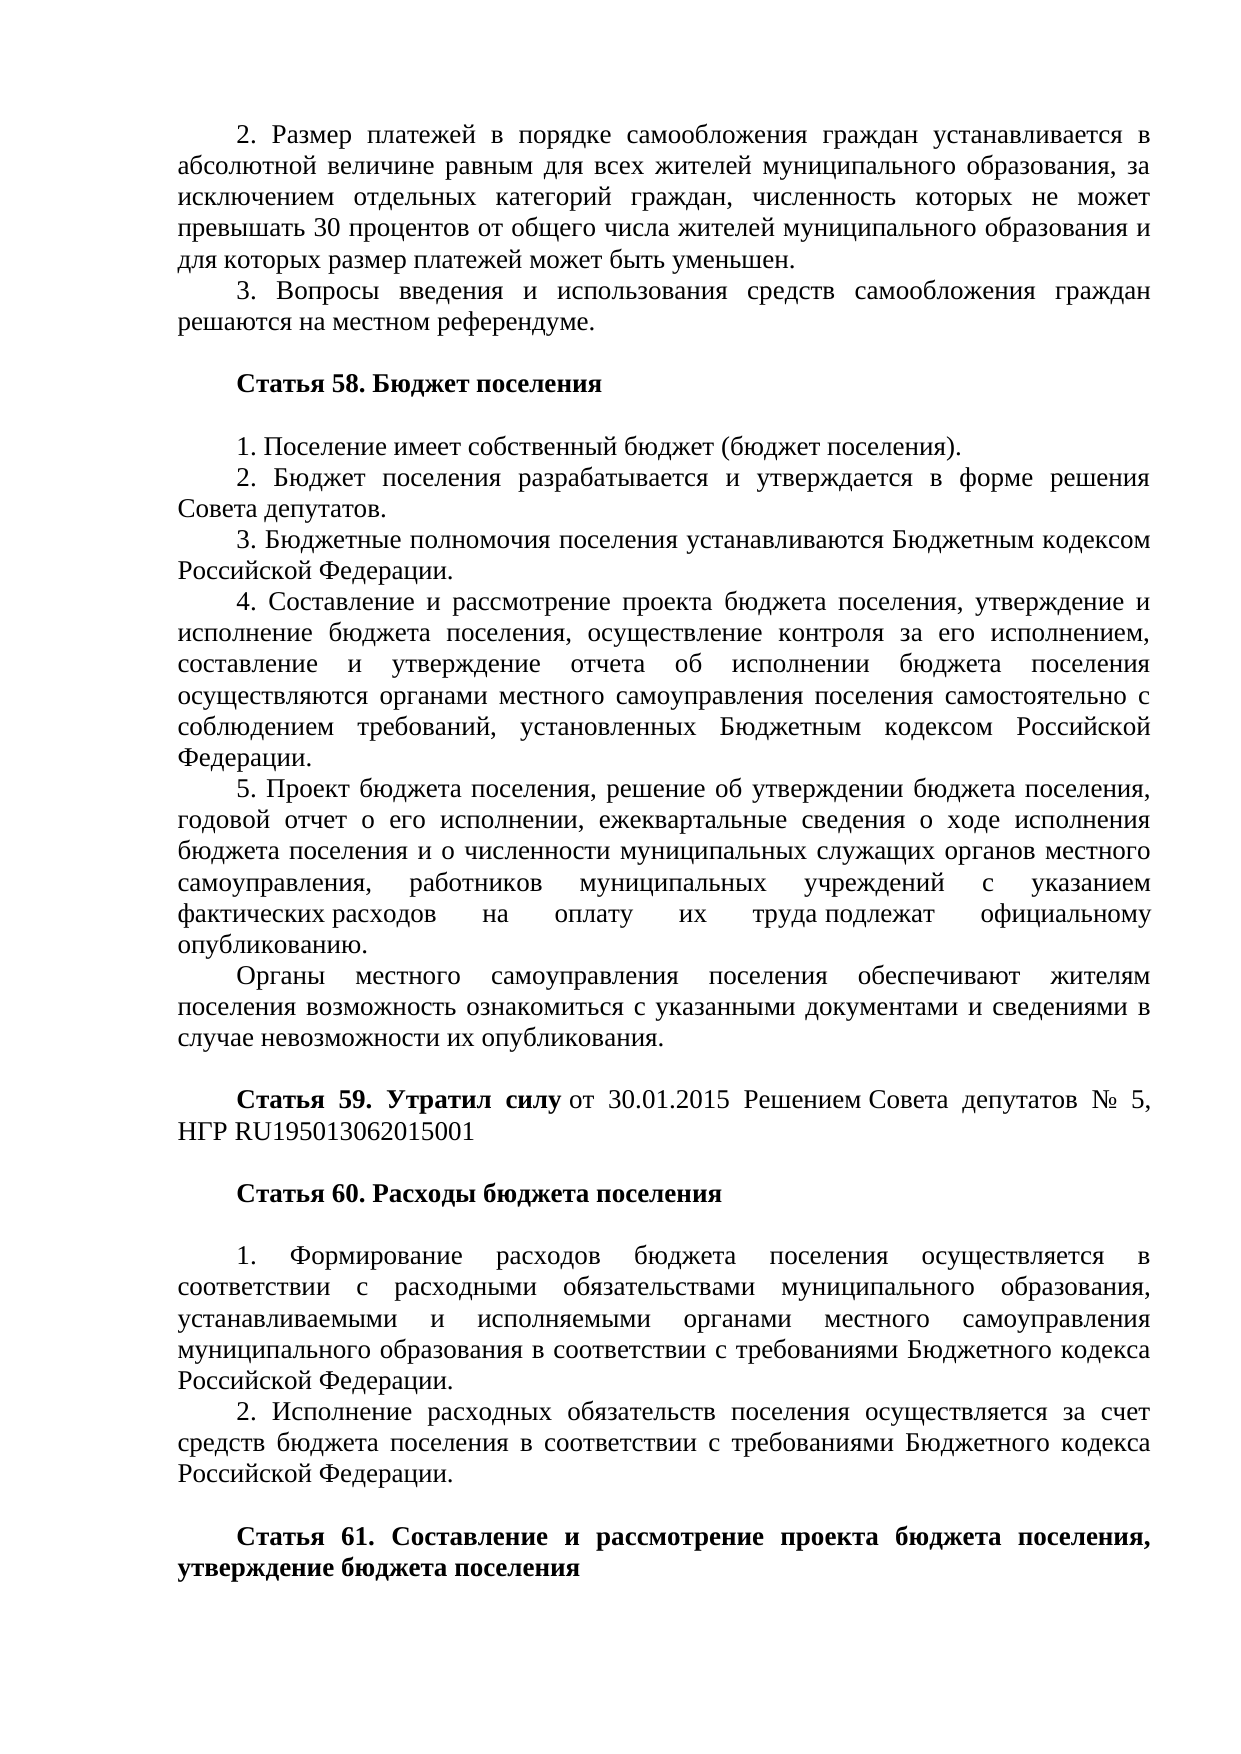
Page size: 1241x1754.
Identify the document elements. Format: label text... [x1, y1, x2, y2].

text Статья 59. Утратил силу от 30.01.2015 Решением Совета депутатов № 5, НГР RU195013062015001 [177, 1084, 1152, 1146]
text 1. Формирование расходов бюджета поселения осуществляется в соответствии с расходными обязательствами муниципального образования, устанавливаемыми и исполняемыми органами местного самоуправления муниципального образования в соответствии с требованиями Бюджетного кодекса Российской Федерации. [177, 1239, 1152, 1395]
text 3. Бюджетные полномочия поселения устанавливаются Бюджетным кодексом Российской Федерации. [177, 523, 1152, 585]
text Органы местного самоуправления поселения обеспечивают жителям поселения возможность ознакомиться с указанными документами и сведениями в случае невозможности их опубликования. [177, 959, 1152, 1052]
text Статья 61. Составление и рассмотрение проекта бюджета поселения, утверждение бюджета поселения [177, 1520, 1152, 1582]
text 1. Поселение имеет собственный бюджет (бюджет поселения). [177, 429, 1152, 461]
text 5. Проект бюджета поселения, решение об утверждении бюджета поселения, годовой отчет о его исполнении, ежеквартальные сведения о ходе исполнения бюджета поселения и о численности муниципальных служащих органов местного самоуправления, работников муниципальных учреждений с указанием фактических расходов на оплату их труда подлежат официальному опубликованию. [177, 772, 1152, 959]
text Статья 60. Расходы бюджета поселения [177, 1177, 1152, 1208]
text Статья 58. Бюджет поселения [177, 367, 1152, 398]
text 2. Размер платежей в порядке самообложения граждан устанавливается в абсолютной величине равным для всех жителей муниципального образования, за исключением отдельных категорий граждан, численность которых не может превышать 30 процентов от общего числа жителей муниципального образования и для которых размер платежей может быть уменьшен. [177, 118, 1152, 274]
text 4. Составление и рассмотрение проекта бюджета поселения, утверждение и исполнение бюджета поселения, осуществление контроля за его исполнением, составление и утверждение отчета об исполнении бюджета поселения осуществляются органами местного самоуправления поселения самостоятельно с соблюдением требований, установленных Бюджетным кодексом Российской Федерации. [177, 585, 1152, 772]
text 2. Бюджет поселения разрабатывается и утверждается в форме решения Совета депутатов. [177, 461, 1152, 523]
text 2. Исполнение расходных обязательств поселения осуществляется за счет средств бюджета поселения в соответствии с требованиями Бюджетного кодекса Российской Федерации. [177, 1395, 1152, 1488]
text 3. Вопросы введения и использования средств самообложения граждан решаются на местном референдуме. [177, 274, 1152, 336]
